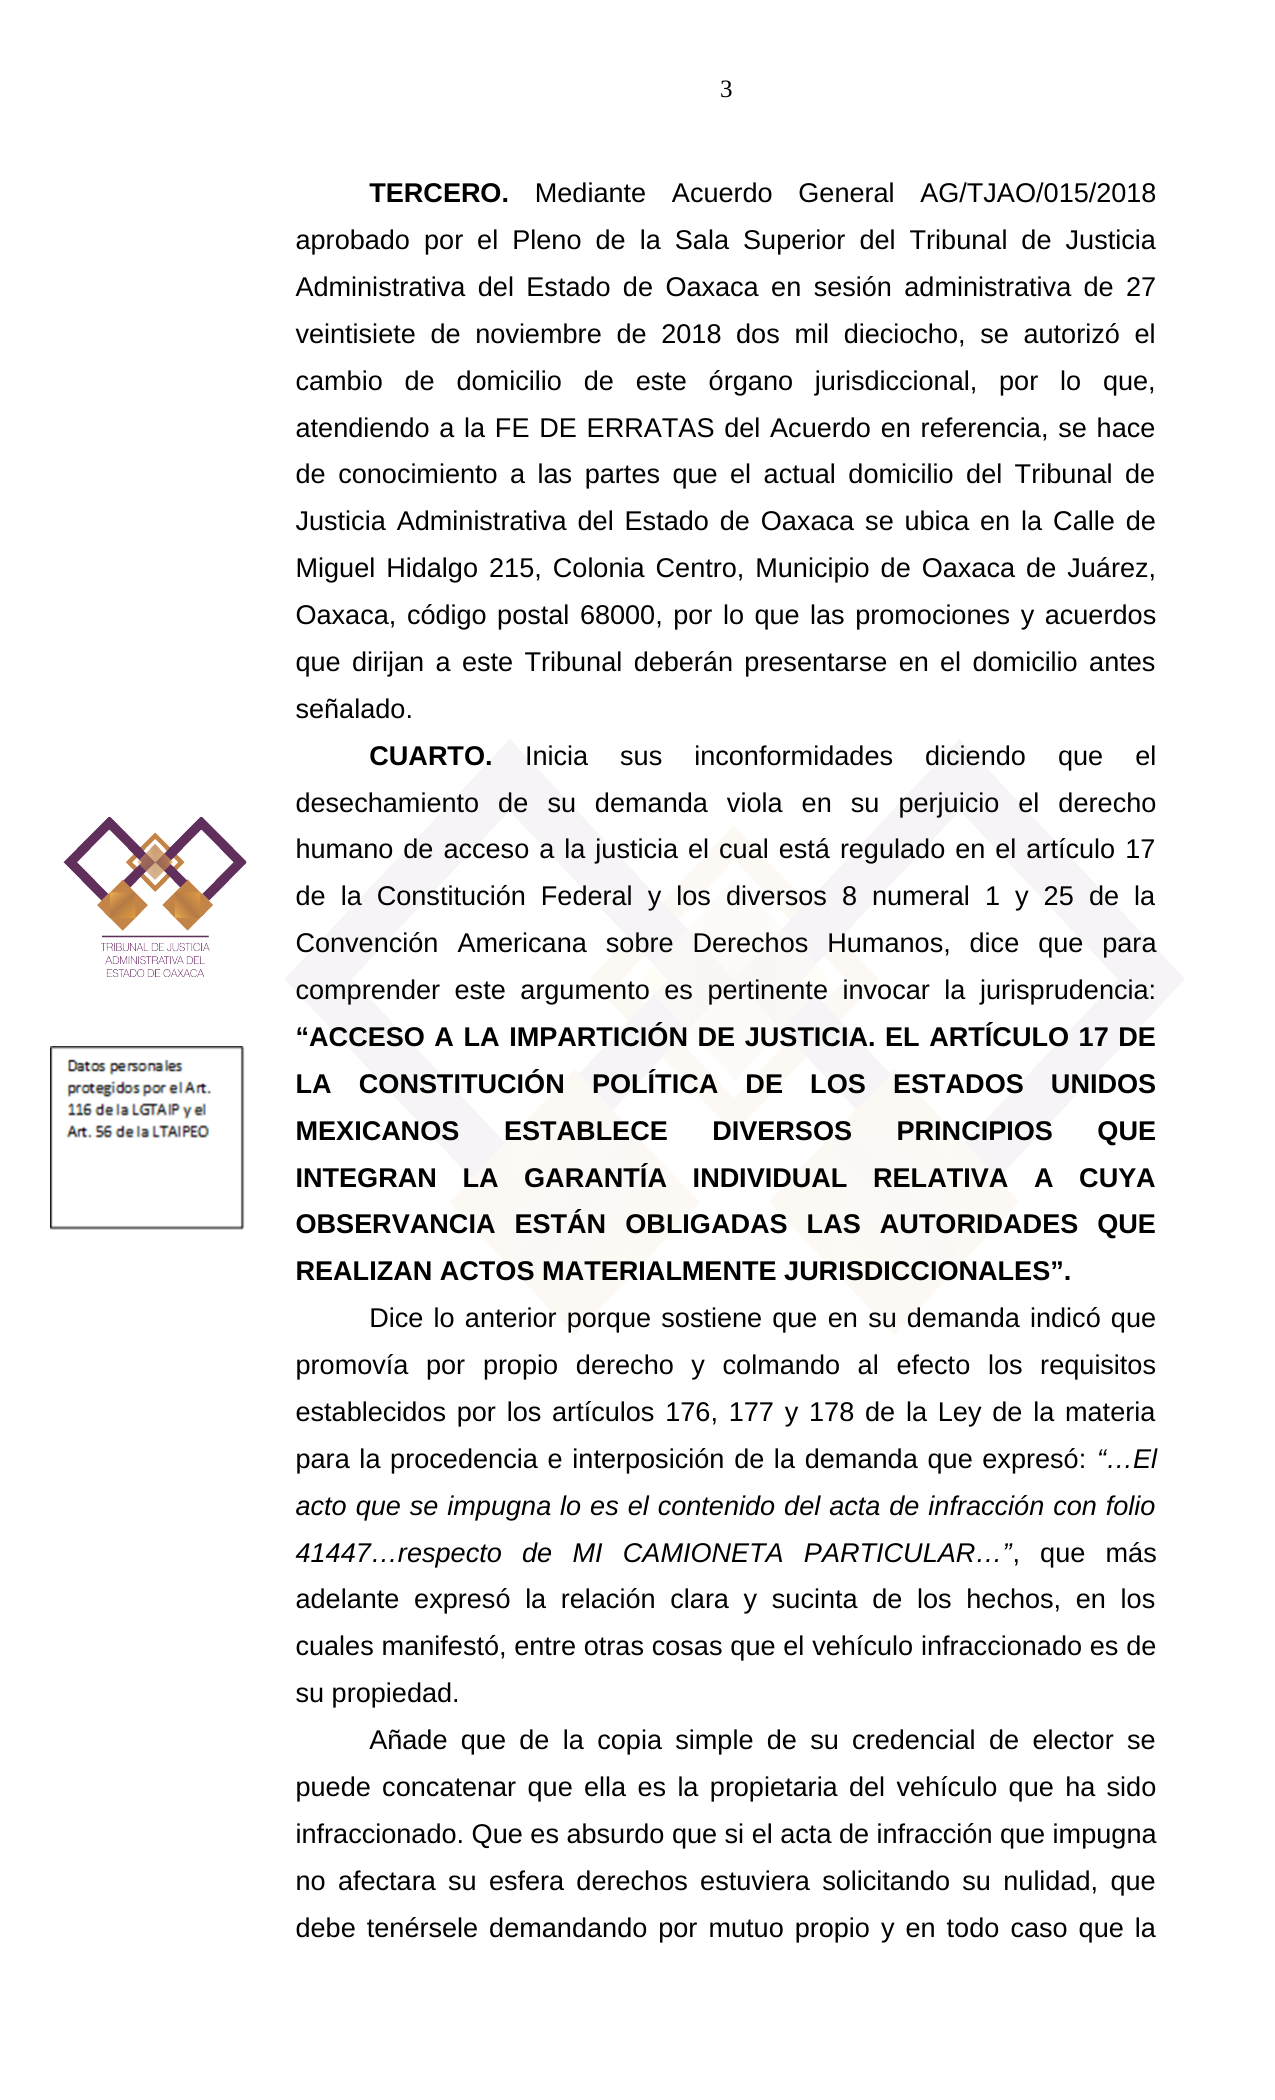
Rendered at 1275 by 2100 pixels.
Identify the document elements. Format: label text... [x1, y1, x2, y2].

picture [50, 1046, 245, 1231]
picture [284, 738, 1185, 1336]
text Dice lo anterior porque sostiene que en su demanda indicó que promovía por propio derecho y colmando al efecto los requisitos establecidos por los artículos 176, 177 y 178 de la Ley de la materia para la procedencia e interposición de la demanda que expresó: “…El acto que se impugna lo es el contenido del acta de infracción con folio 41447…respecto de MI CAMIONETA PARTICULAR…”, que más adelante expresó la relación clara y sucinta de los hechos, en los cuales manifestó, entre otras cosas que el vehículo infraccionado es de su propiedad. [295, 1302, 1157, 1708]
text TERCERO. Mediante Acuerdo General AG/TJAO/015/2018 aprobado por el Pleno de la Sala Superior del Tribunal de Justicia Administrativa del Estado de Oaxaca en sesión administrativa de 27 veintisiete de noviembre de 2018 dos mil dieciocho, se autorizó el cambio de domicilio de este órgano jurisdiccional, por lo que, atendiendo a la FE DE ERRATAS del Acuerdo en referencia, se hace de conocimiento a las partes que el actual domicilio del Tribunal de Justicia Administrativa del Estado de Oaxaca se ubica en la Calle de Miguel Hidalgo 215, Colonia Centro, Municipio de Oaxaca de Juárez, Oaxaca, código postal 68000, por lo que las promociones y acuerdos que dirijan a este Tribunal deberán presentarse en el domicilio antes señalado. [295, 177, 1157, 724]
picture [63, 817, 247, 977]
